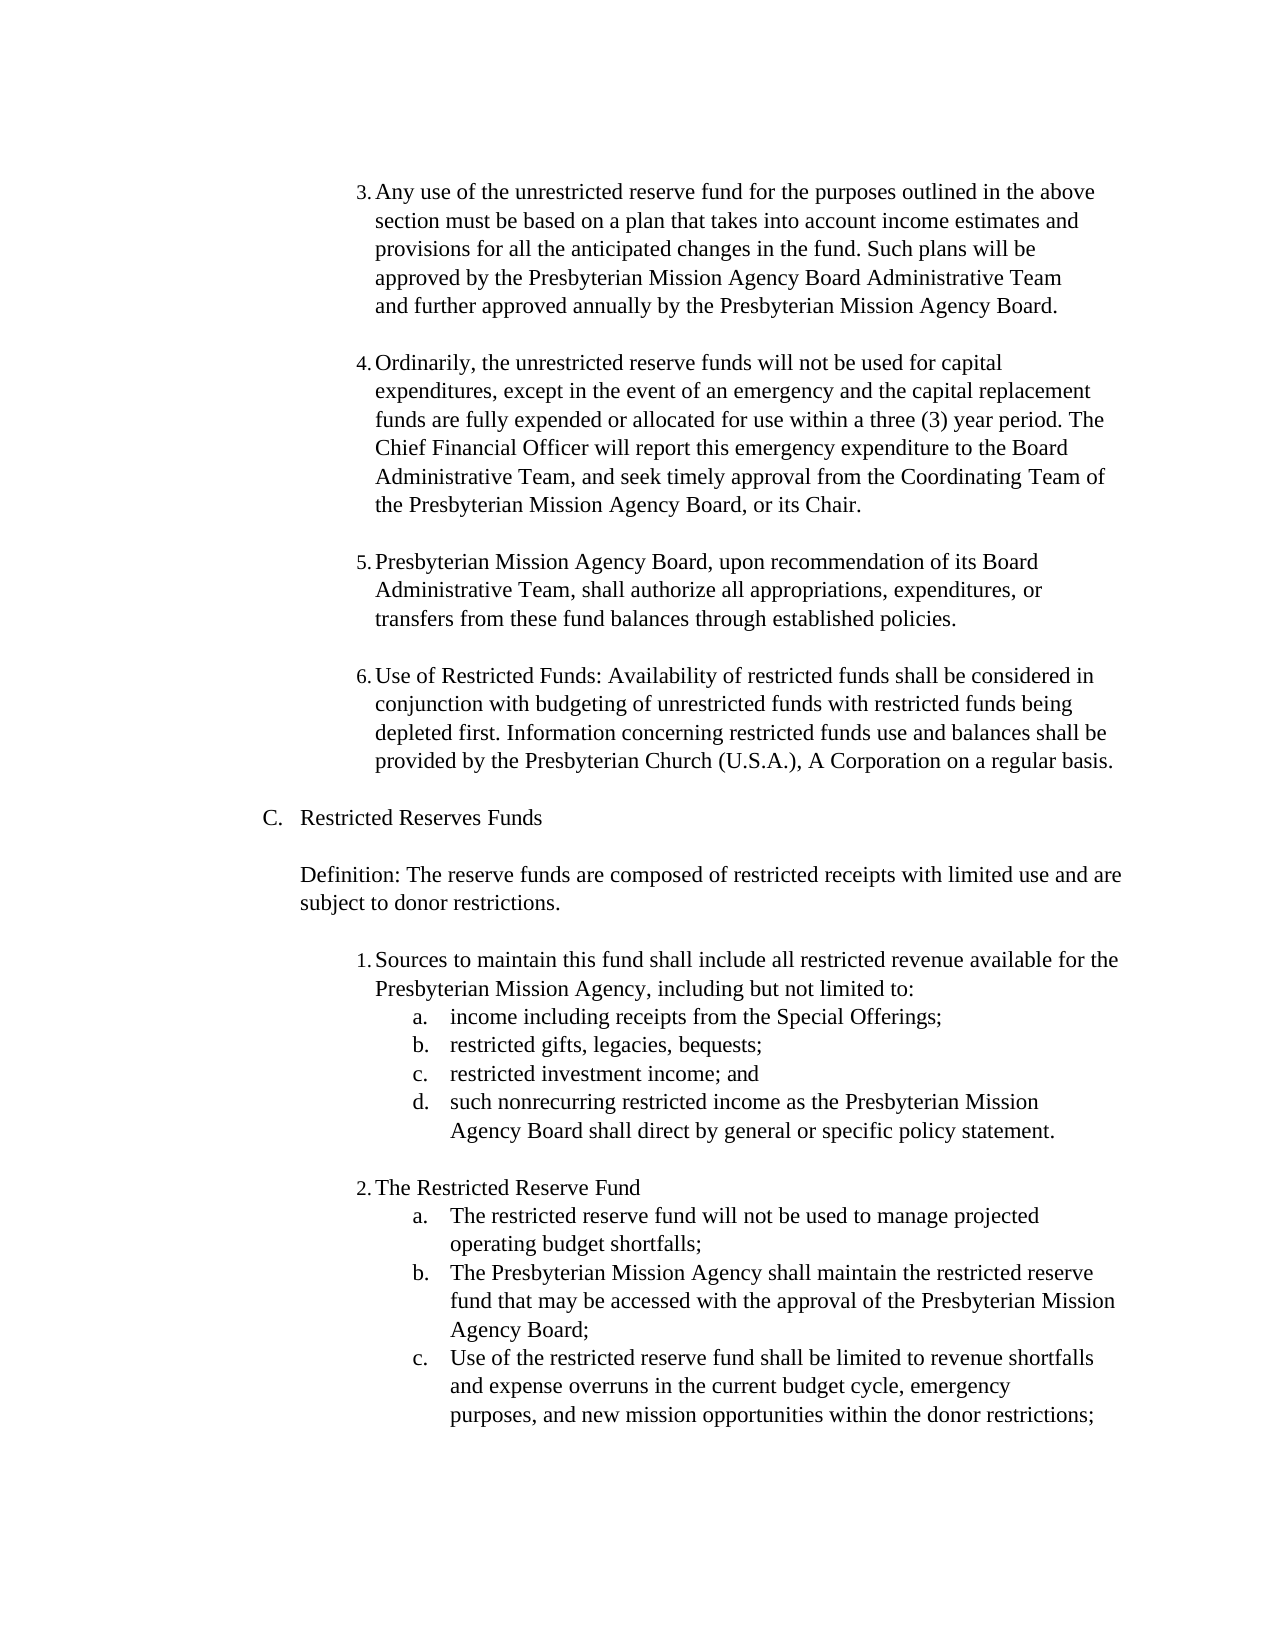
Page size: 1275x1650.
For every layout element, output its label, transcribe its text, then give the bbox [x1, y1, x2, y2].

list Use of Restricted Funds: Availability of restricted funds shall be considered in conjunction with budgeting of unrestricted funds with restricted funds being depleted first. Information concerning restricted funds use and balances shall be provided by the Presbyterian Church (U.S.A.), A Corporation on a regular basis. [356, 662, 1113, 773]
list restricted gifts, legacies, bequests; [412, 1031, 1137, 1058]
list The Presbyterian Mission Agency shall maintain the restricted reserve fund that may be accessed with the approval of the Presbyterian Mission Agency Board; [412, 1259, 1115, 1342]
list income including receipts from the Special Offerings; [412, 1003, 1137, 1029]
list Restricted Reserves Funds [262, 804, 1137, 830]
list The Restricted Reserve Fund [356, 1174, 1137, 1200]
list Presbyterian Mission Agency Board, upon recommendation of its Board Administrative Team, shall authorize all appropriations, expenditures, or transfers from these fund balances through established policies. [356, 548, 1110, 631]
text Definition: The reserve funds are composed of restricted receipts with limited use and are subject to donor restrictions. [300, 861, 1137, 916]
list such nonrecurring restricted income as the Presbyterian Mission Agency Board shall direct by general or specific policy statement. [412, 1088, 1116, 1143]
list Sources to maintain this fund shall include all restricted revenue available for the Presbyterian Mission Agency, including but not limited to: [356, 946, 1118, 1001]
list restricted investment income; and [412, 1060, 1137, 1086]
list Use of the restricted reserve fund shall be limited to revenue shortfalls and expense overruns in the current budget cycle, emergency purposes, and new mission opportunities within the donor restrictions; [412, 1344, 1104, 1427]
list Any use of the unrestricted reserve fund for the purposes outlined in the above section must be based on a plan that takes into account income estimates and provisions for all the anticipated changes in the fund. Such plans will be approved by the Presbyterian Mission Agency Board Administrative Team and further approved annually by the Presbyterian Mission Agency Board. [356, 178, 1095, 318]
list Ordinarily, the unrestricted reserve funds will not be used for capital expenditures, except in the event of an emergency and the capital replacement funds are fully expended or allocated for use within a three (3) year period. The Chief Financial Officer will report this emergency expenditure to the Board Administrative Team, and seek timely approval from the Coordinating Team of the Presbyterian Mission Agency Board, or its Chair. [356, 349, 1121, 517]
list The restricted reserve fund will not be used to manage projected operating budget shortfalls; [412, 1202, 1039, 1257]
